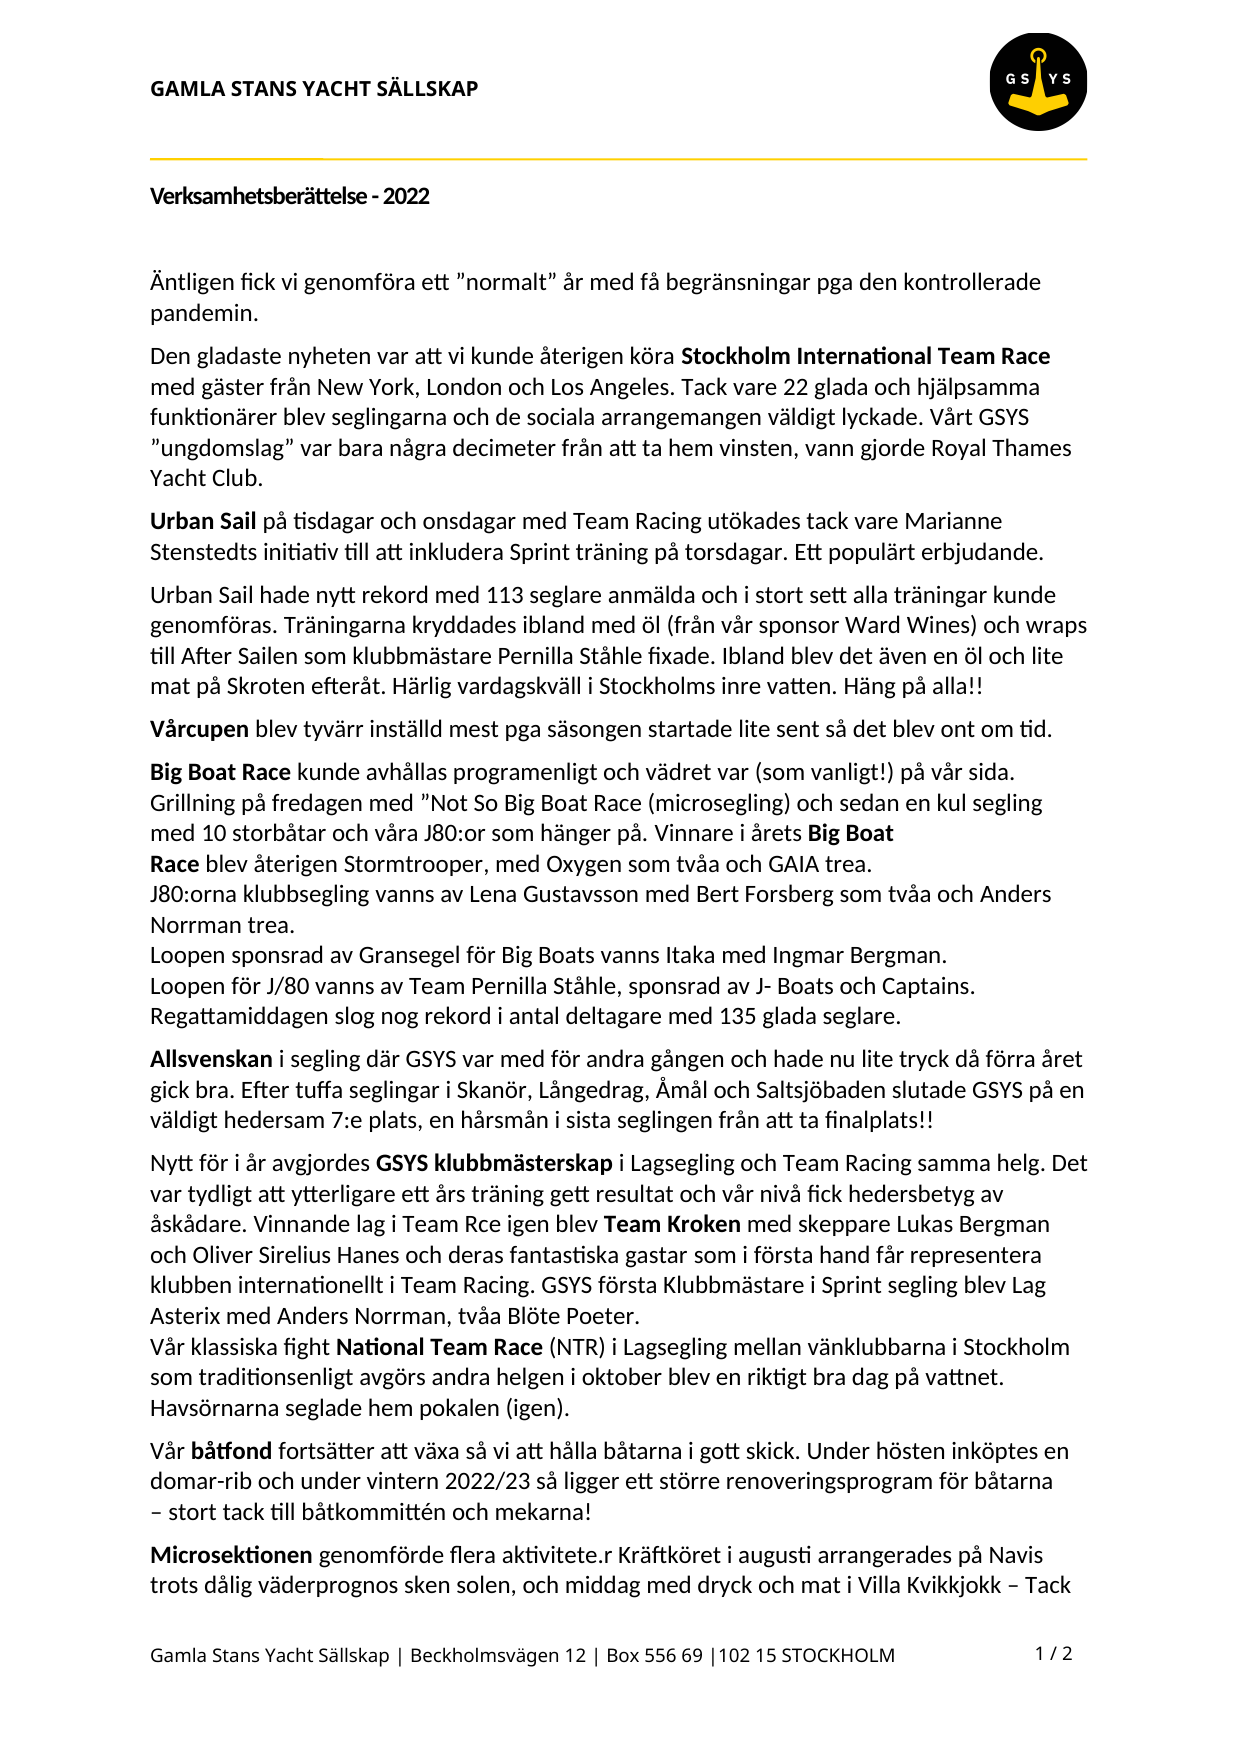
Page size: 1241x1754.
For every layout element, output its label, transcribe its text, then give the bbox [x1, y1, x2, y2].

text Big Boat Race kunde avhållas programenligt och vädret var (som vanligt!) på vår sida. Grillning på fredagen med ”Not So Big Boat Race (microsegling) och sedan en kul segling med 10 storbåtar och våra J80:or som hänger på. Vinnare i årets Big Boat Race blev återigen Stormtrooper, med Oxygen som tvåa och GAIA trea. [150, 756, 1074, 878]
text Loopen sponsrad av Gransegel för Big Boats vanns Itaka med Ingmar Bergman. Loopen för J/80 vanns av Team Pernilla Ståhle, sponsrad av J- Boats och Captains. [150, 939, 1074, 1001]
text Nytt för i år avgjordes GSYS klubbmästerskap i Lagsegling och Team Racing samma helg. Det var tydligt att ytterligare ett års träning gett resultat och vår nivå fick hedersbetyg av åskådare. Vinnande lag i Team Rce igen blev Team Kroken med skeppare Lukas Bergman och Oliver Sirelius Hanes och deras fantastiska gastar som i första hand får representera klubben internationellt i Team Racing. GSYS första Klubbmästare i Sprint segling blev Lag Asterix med Anders Norrman, tvåa Blöte Poeter. [150, 1148, 1090, 1331]
title Verksamhetsberättelse - 2022 [150, 181, 1090, 211]
text J80:orna klubbsegling vanns av Lena Gustavsson med Bert Forsberg som tvåa och Anders Norrman trea. [150, 878, 1074, 939]
picture [989, 33, 1088, 131]
text Vår klassiska fight National Team Race (NTR) i Lagsegling mellan vänklubbarna i Stockholm som traditionsenligt avgörs andra helgen i oktober blev en riktigt bra dag på vattnet. Havsörnarna seglade hem pokalen (igen). [150, 1331, 1090, 1422]
text Regattamiddagen slog nog rekord i antal deltagare med 135 glada seglare. [150, 1001, 1090, 1031]
text Urban Sail hade nytt rekord med 113 seglare anmälda och i stort sett alla träningar kunde genomföras. Träningarna kryddades ibland med öl (från vår sponsor Ward Wines) och wraps till After Sailen som klubbmästare Pernilla Ståhle fixade. Ibland blev det även en öl och lite mat på Skroten efteråt. Härlig vardagskväll i Stockholms inre vatten. Häng på alla!! [150, 579, 1090, 701]
text Vår båtfond fortsätter att växa så vi att hålla båtarna i gott skick. Under hösten inköptes en domar-rib och under vintern 2022/23 så ligger ett större renoveringsprogram för båtarna – stort tack till båtkommittén och mekarna! [150, 1435, 1090, 1526]
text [150, 1539, 1090, 1600]
text Urban Sail på tisdagar och onsdagar med Team Racing utökades tack vare Marianne Stenstedts initiativ till att inkludera Sprint träning på torsdagar. Ett populärt erbjudande. [150, 505, 1090, 566]
text Vårcupen blev tyvärr inställd mest pga säsongen startade lite sent så det blev ont om tid. [150, 713, 1090, 744]
text Den gladaste nyheten var att vi kunde återigen köra Stockholm International Team Race med gäster från New York, London och Los Angeles. Tack vare 22 glada och hjälpsamma funktionärer blev seglingarna och de sociala arrangemangen väldigt lyckade. Vårt GSYS ”ungdomslag” var bara några decimeter från att ta hem vinsten, vann gjorde Royal Thames Yacht Club. [150, 340, 1090, 493]
text Äntligen fick vi genomföra ett ”normalt” år med få begränsningar pga den kontrollerade pandemin. [150, 267, 1090, 328]
text Allsvenskan i segling där GSYS var med för andra gången och hade nu lite tryck då förra året gick bra. Efter tuffa seglingar i Skanör, Långedrag, Åmål och Saltsjöbaden slutade GSYS på en väldigt hedersam 7:e plats, en hårsmån i sista seglingen från att ta finalplats!! [150, 1043, 1090, 1135]
